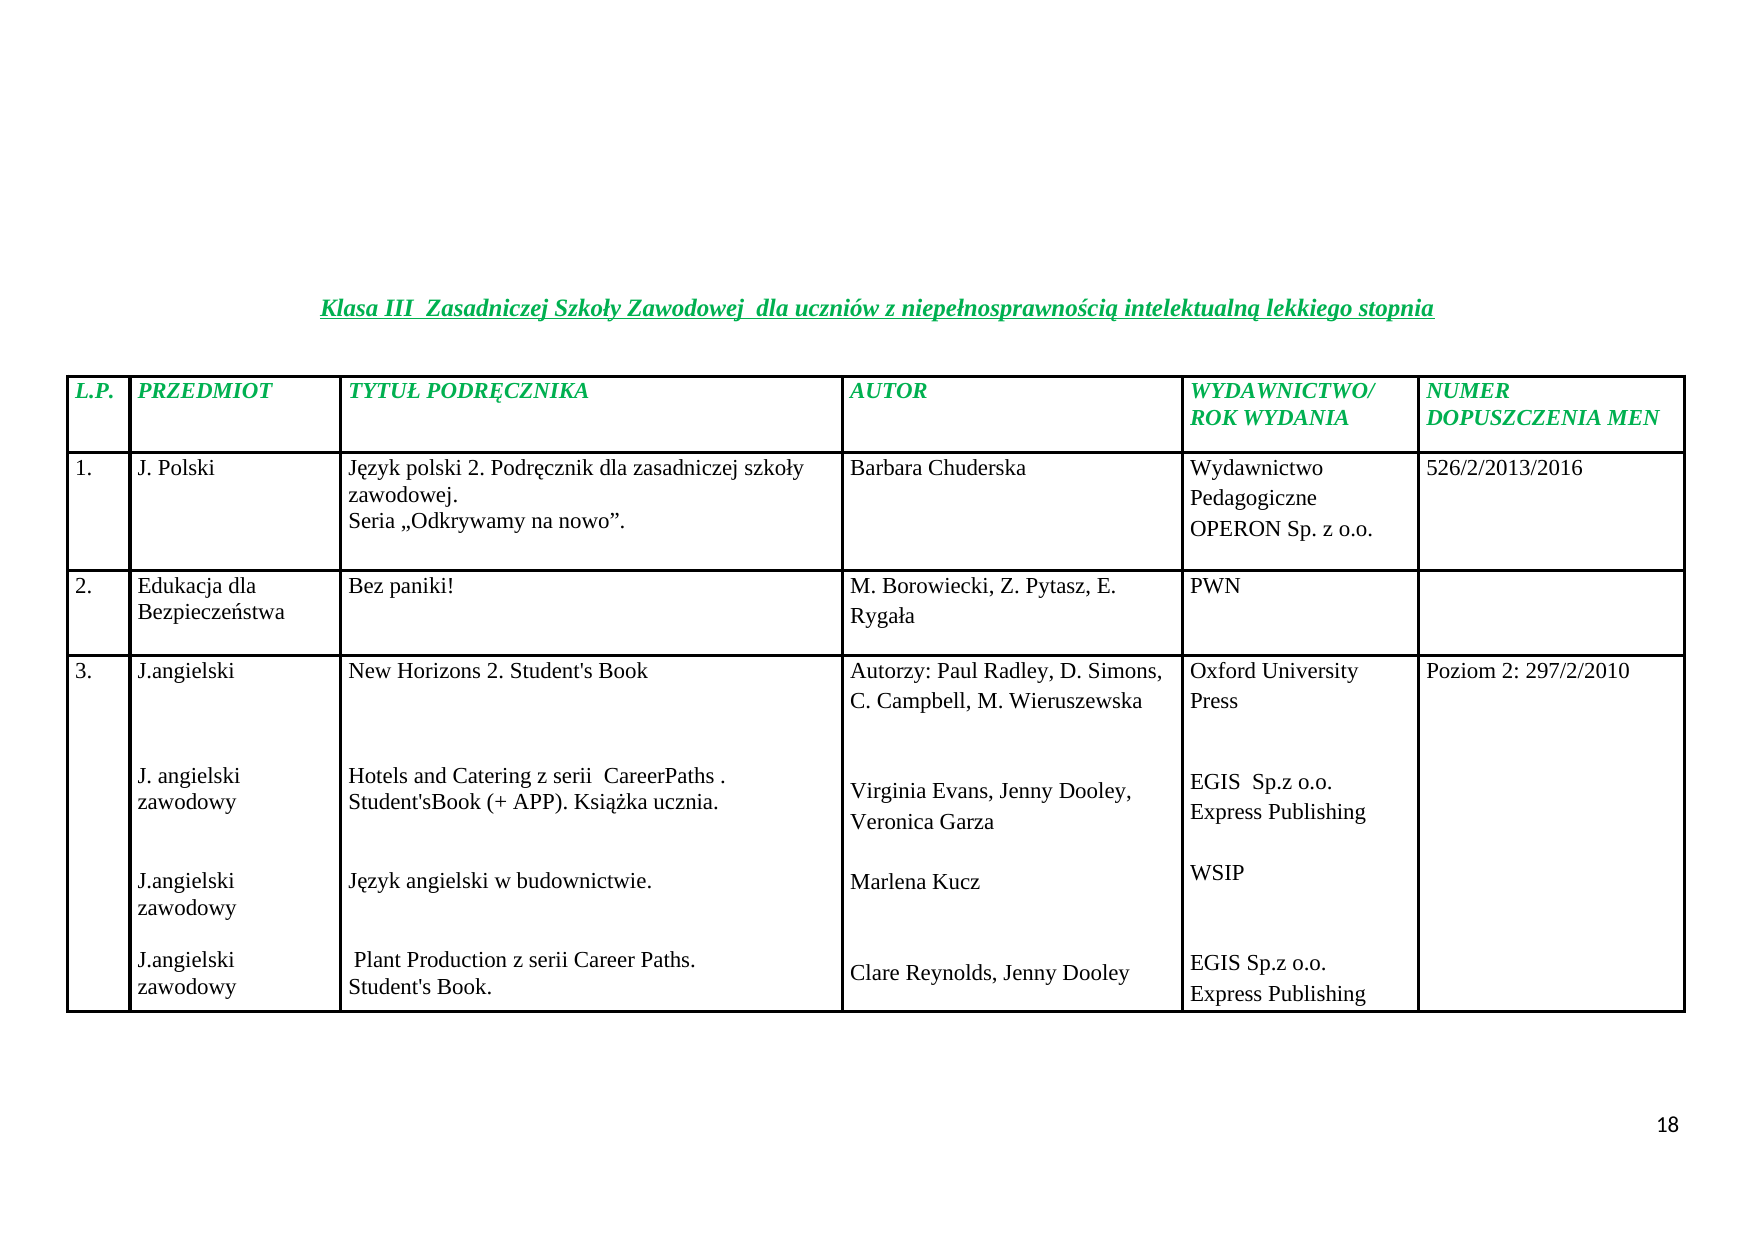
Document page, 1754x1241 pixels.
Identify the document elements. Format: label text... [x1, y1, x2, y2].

table_cell 1. [69, 454, 128, 569]
table_cell Edukacja dla Bezpieczeństwa [132, 572, 339, 653]
table_header WYDAWNICTWO/ ROK WYDANIA [1184, 378, 1417, 451]
table_cell New Horizons 2. Student's Book Hotels and Catering z serii CareerPaths . Student'sBook (+ APP). Książka ucznia. Język angielski w budownictwie. Plant Production z serii Career Paths. Student's Book. [342, 657, 841, 1010]
table_cell PWN [1184, 572, 1417, 653]
table_header PRZEDMIOT [132, 378, 339, 451]
table_cell Oxford University Press EGIS Sp.z o.o. Express Publishing WSIP EGIS Sp.z o.o. Express Publishing [1184, 657, 1417, 1010]
table_cell 526/2/2013/2016 [1420, 454, 1683, 569]
table_cell Język polski 2. Podręcznik dla zasadniczej szkoły zawodowej. Seria „Odkrywamy na nowo”. [342, 454, 841, 569]
table_header L.P. [69, 378, 128, 451]
table_cell 2. [69, 572, 128, 653]
text Klasa III Zasadniczej Szkoły Zawodowej dla uczniów z niepełnosprawnością intelektualną lekkiego stopnia [75, 293, 1679, 322]
table_header TYTUŁ PODRĘCZNIKA [342, 378, 841, 451]
table_header NUMER DOPUSZCZENIA MEN [1420, 378, 1683, 451]
table_cell J. Polski [132, 454, 339, 569]
table_cell Autorzy: Paul Radley, D. Simons, C. Campbell, M. Wieruszewska Virginia Evans, Jenny Dooley, Veronica Garza Marlena Kucz Clare Reynolds, Jenny Dooley [844, 657, 1181, 1010]
table_cell M. Borowiecki, Z. Pytasz, E. Rygała [844, 572, 1181, 653]
table_cell Poziom 2: 297/2/2010 [1420, 657, 1683, 1010]
table_cell 3. [69, 657, 128, 1010]
table_cell [1420, 572, 1683, 653]
table_cell Wydawnictwo Pedagogiczne OPERON Sp. z o.o. [1184, 454, 1417, 569]
table_header AUTOR [844, 378, 1181, 451]
table_cell J.angielski J. angielski zawodowy J.angielski zawodowy J.angielski zawodowy [132, 657, 339, 1010]
table_cell Bez paniki! [342, 572, 841, 653]
table_cell Barbara Chuderska [844, 454, 1181, 569]
